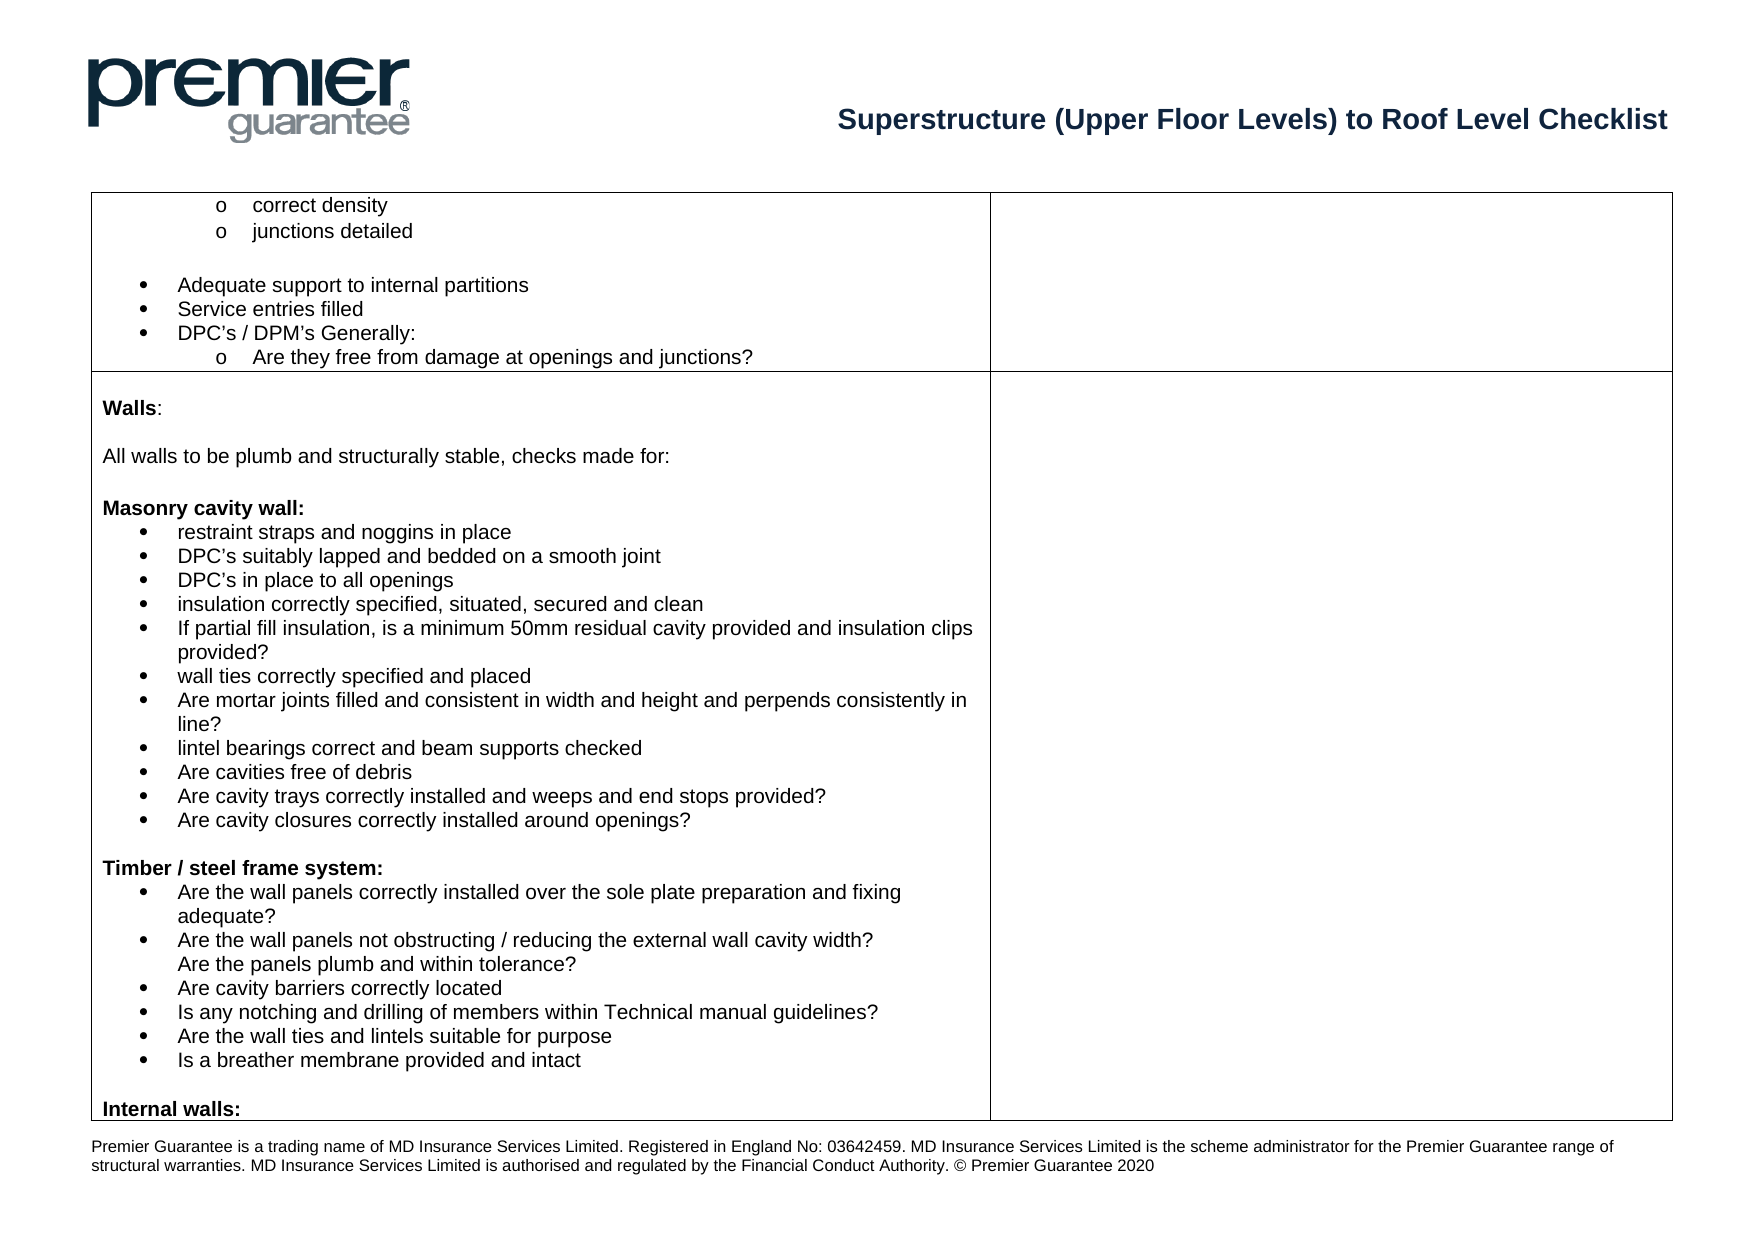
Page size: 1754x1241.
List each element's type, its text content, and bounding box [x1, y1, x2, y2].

table_cell [991, 193, 1672, 371]
picture [88, 57, 410, 143]
table_cell [991, 372, 1672, 1120]
